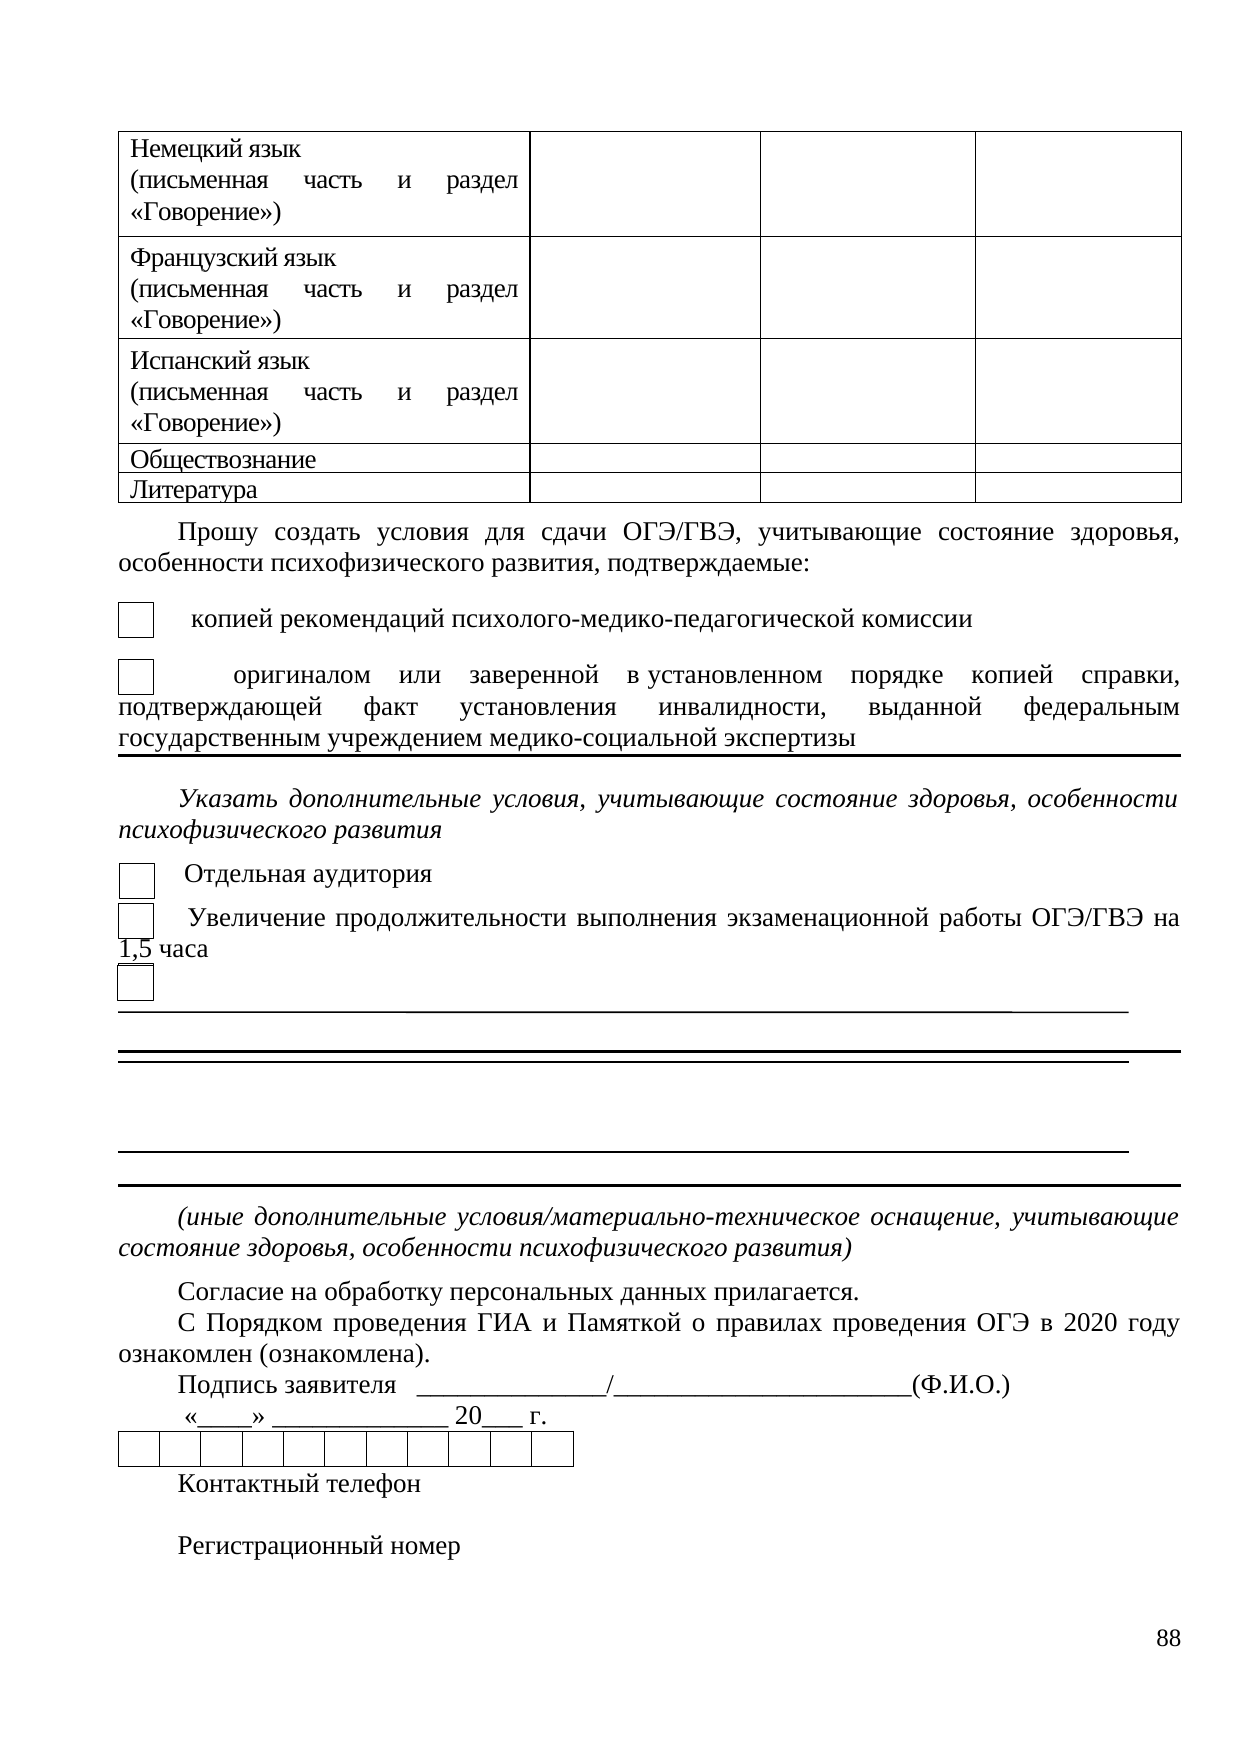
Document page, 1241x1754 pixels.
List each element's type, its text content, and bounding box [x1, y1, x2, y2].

table_cell [531, 473, 760, 502]
text Указать дополнительные условия, учитывающие состояние здоровья, особенности психофизического развития [118, 782, 1181, 844]
table_header [119, 1432, 159, 1466]
table_cell Немецкий язык (письменная часть и раздел «Говорение») [119, 132, 529, 236]
table_header [449, 1432, 490, 1466]
table_header [367, 1432, 407, 1466]
table_header [201, 1432, 242, 1466]
table_cell [761, 237, 975, 338]
text C Порядком проведения ГИА и Памяткой о правилах проведения ОГЭ в 2020 году ознакомлен (ознакомлена). [118, 1306, 1181, 1368]
table_header [532, 1432, 573, 1466]
table_cell [531, 237, 760, 338]
table_cell Французский язык (письменная часть и раздел «Говорение») [119, 237, 529, 338]
table_header [284, 1432, 324, 1466]
text Подпись заявителя ______________/______________________(Ф.И.О.) [118, 1368, 1181, 1399]
table_cell [761, 473, 975, 502]
text оригиналом или заверенной в установленном порядке копией справки, подтверждающей факт установления инвалидности, выданной федеральным государственным учреждением медико-социальной экспертизы [118, 659, 1181, 754]
text Согласие на обработку персональных данных прилагается. [118, 1275, 1181, 1306]
table_header [243, 1432, 283, 1466]
table_header [160, 1432, 200, 1466]
table_header [325, 1432, 366, 1466]
table_cell [761, 444, 975, 472]
text Регистрационный номер [118, 1529, 1181, 1560]
text копией рекомендаций психолого-медико-педагогической комиссии [118, 602, 1181, 634]
table_header [408, 1432, 448, 1466]
table_cell Литература [119, 473, 529, 502]
text Отдельная аудитория [118, 857, 1181, 888]
text Прошу создать условия для сдачи ОГЭ/ГВЭ, учитывающие состояние здоровья, особенности психофизического развития, подтверждаемые: [118, 515, 1181, 577]
table_cell [531, 444, 760, 472]
table_cell [976, 339, 1181, 442]
table_cell Обществознание [119, 444, 529, 472]
table_cell [531, 339, 760, 442]
table_cell [976, 444, 1181, 472]
table_cell [761, 132, 975, 236]
table_cell [976, 473, 1181, 502]
table_header [491, 1432, 531, 1466]
text (иные дополнительные условия/материально-техническое оснащение, учитывающие состояние здоровья, особенности психофизического развития) [118, 1200, 1181, 1262]
text Увеличение продолжительности выполнения экзаменационной работы ОГЭ/ГВЭ на 1,5 часа [118, 901, 1181, 963]
table_cell [976, 237, 1181, 338]
text «____» _____________ 20___ г. [118, 1399, 1181, 1431]
table_cell [761, 339, 975, 442]
table_cell Испанский язык (письменная часть и раздел «Говорение») [119, 339, 529, 442]
text Контактный телефон [118, 1467, 1181, 1498]
table_cell [531, 132, 760, 236]
table_cell [976, 132, 1181, 236]
